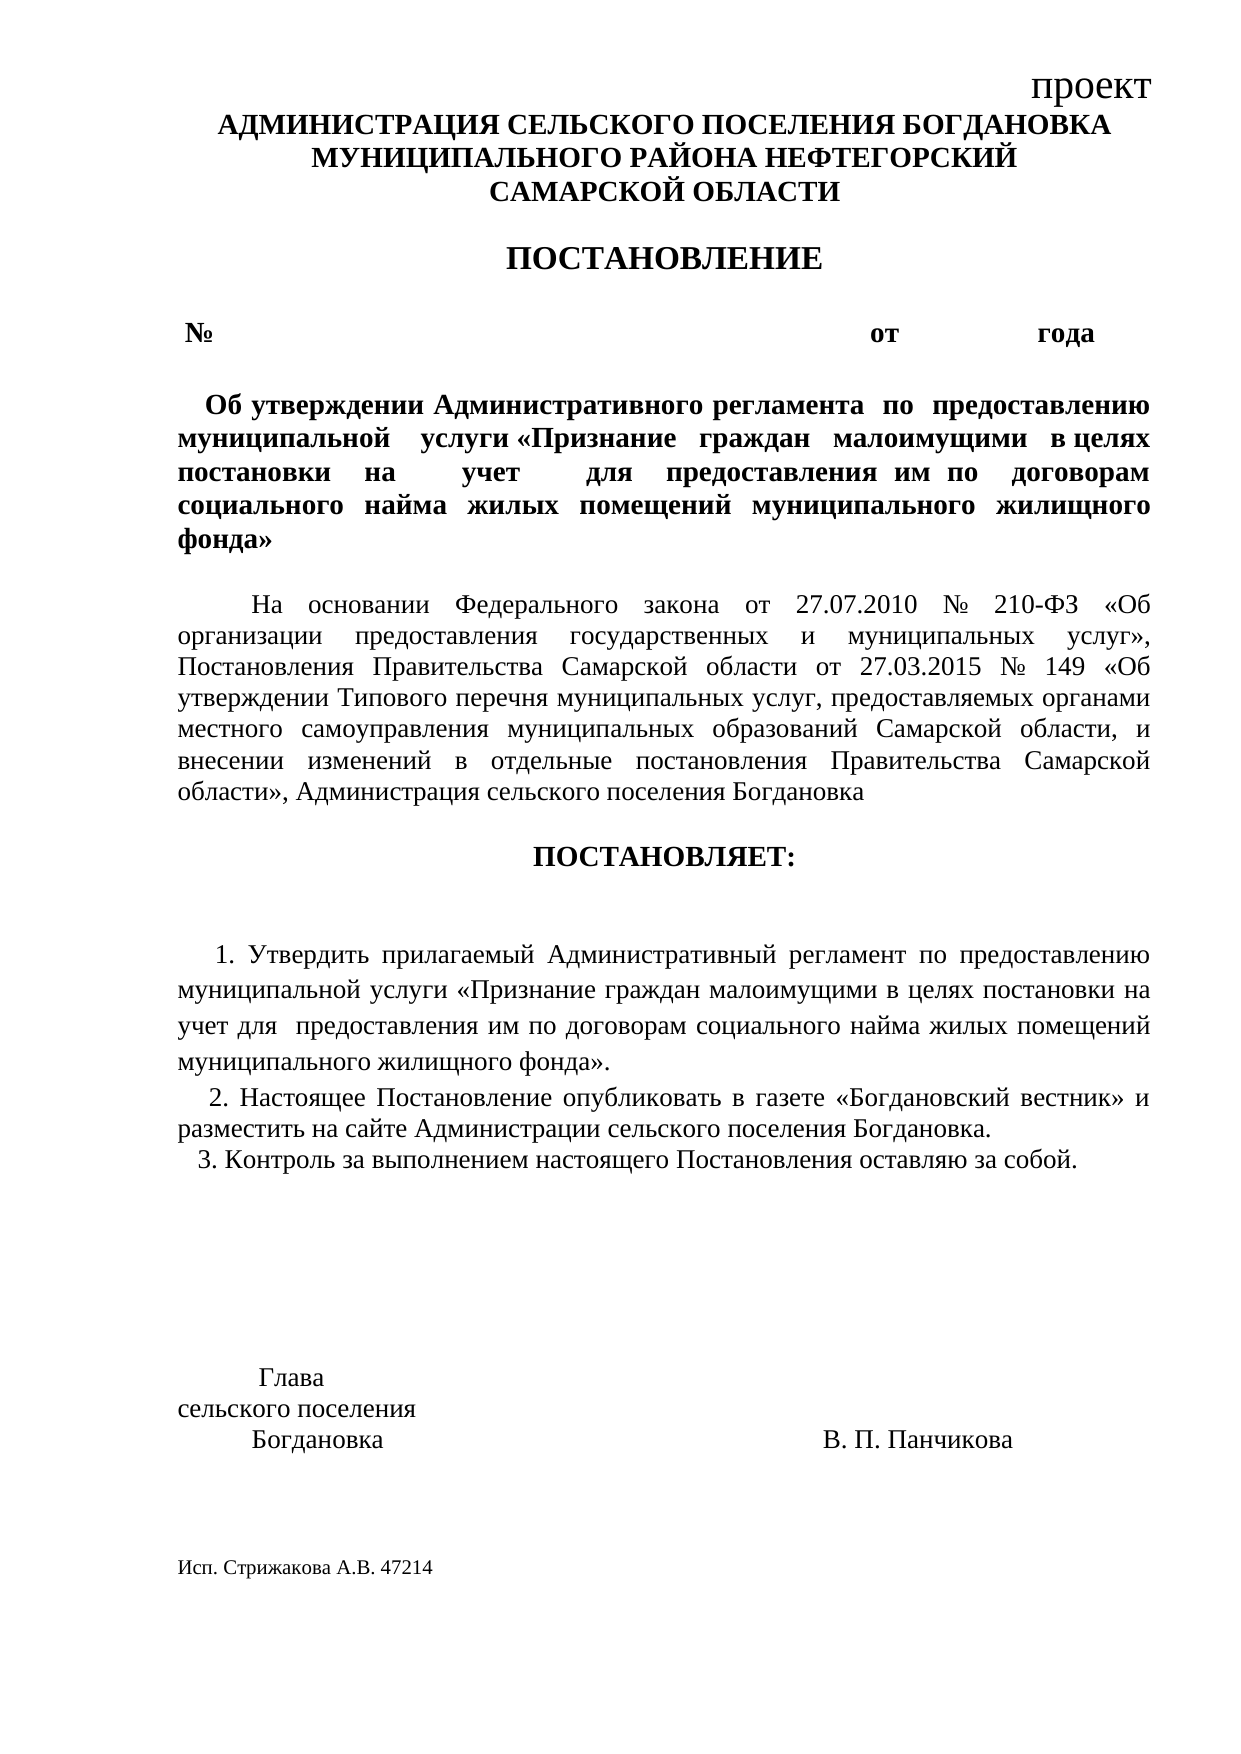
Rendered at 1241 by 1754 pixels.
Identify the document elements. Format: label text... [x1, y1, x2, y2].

text ПОСТАНОВЛЯЕТ: [177, 839, 1152, 873]
text 1. Утвердить прилагаемый Административный регламент по предоставлению муниципальной услуги «Признание граждан малоимущими в целях постановки на учет для предоставления им по договорам социального найма жилых помещений муниципального жилищного фонда». [177, 938, 1152, 1076]
text № от года [177, 315, 1152, 348]
text ПОСТАНОВЛЕНИЕ [177, 238, 1152, 277]
text сельского поселения [177, 1392, 1152, 1423]
text Глава [177, 1361, 1152, 1392]
text АДМИНИСТРАЦИЯ сельского поселения Богдановка [177, 107, 1152, 141]
text Богдановка В. П. Панчикова [177, 1423, 1152, 1454]
text муниципального района Нефтегорский [177, 141, 1152, 174]
text 2. Настоящее Постановление опубликовать в газете «Богдановский вестник» и разместить на сайте Администрации сельского поселения Богдановка. [177, 1081, 1152, 1143]
text 3. Контроль за выполнением настоящего Постановления оставляю за собой. [177, 1143, 1152, 1174]
text Исп. Стрижакова А.В. 47214 [177, 1555, 1152, 1579]
text Самарской области [177, 174, 1152, 208]
text проект [251, 59, 1152, 107]
text Об утверждении Административного регламента по предоставлению муниципальной услуги «Признание граждан малоимущими в целях постановки на учет для предоставления им по договорам социального найма жилых помещений муниципального жилищного фонда» [177, 387, 1152, 554]
text На основании Федерального закона от 27.07.2010 № 210-ФЗ «Об организации предоставления государственных и муниципальных услуг», Постановления Правительства Самарской области от 27.03.2015 № 149 «Об утверждении Типового перечня муниципальных услуг, предоставляемых органами местного самоуправления муниципальных образований Самарской области, и внесении изменений в отдельные постановления Правительства Самарской области», Администрация сельского поселения Богдановка [177, 588, 1152, 806]
